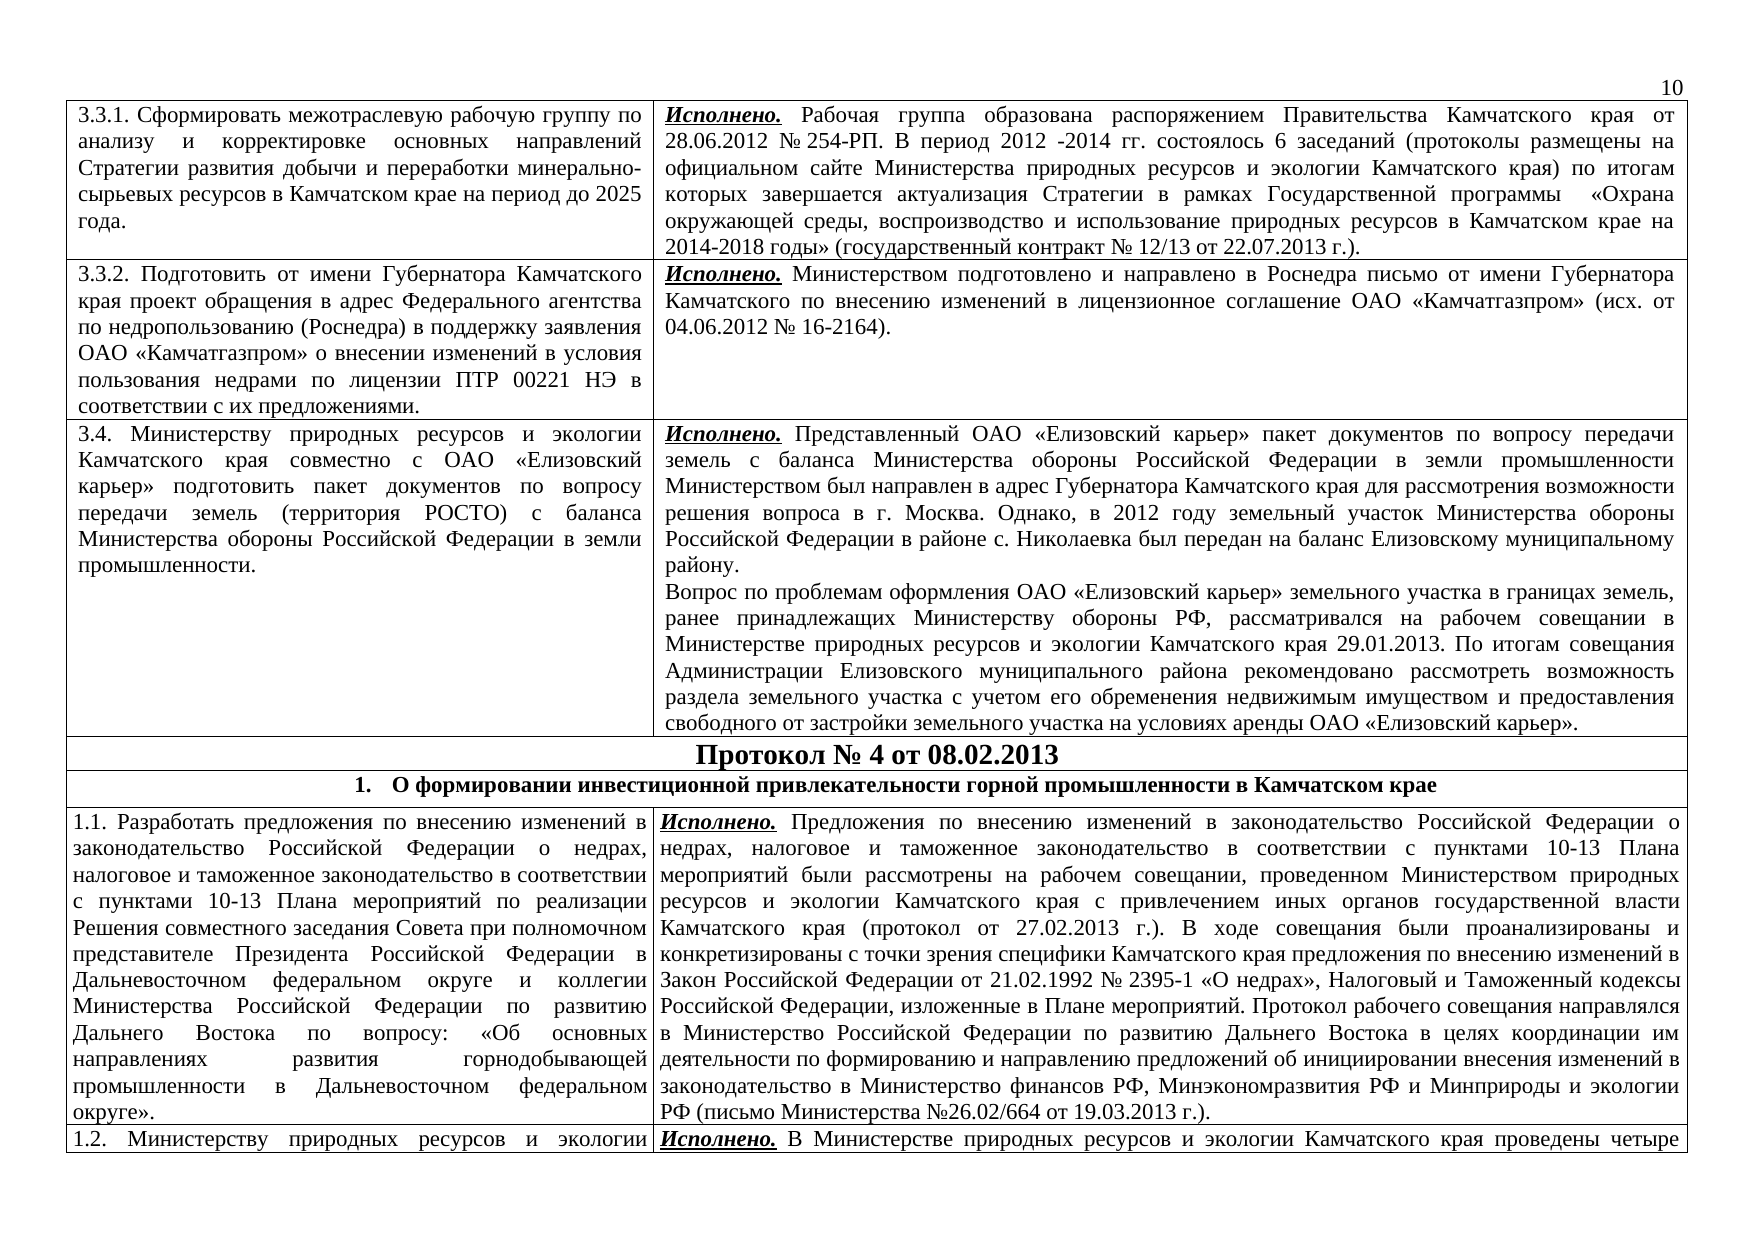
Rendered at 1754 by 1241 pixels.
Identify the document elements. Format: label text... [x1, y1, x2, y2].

table_cell 3.4. Министерству природных ресурсов и экологии Камчатского края совместно с ОАО «Елизовский карьер» подготовить пакет документов по вопросу передачи земель (территория РОСТО) с баланса Министерства обороны Российской Федерации в земли промышленности. [67, 420, 653, 736]
table_cell 3.3.1. Сформировать межотраслевую рабочую группу по анализу и корректировке основных направлений Стратегии развития добычи и переработки минерально-сырьевых ресурсов в Камчатском крае на период до 2025 года. [67, 101, 653, 259]
table_cell 3.3.2. Подготовить от имени Губернатора Камчатского края проект обращения в адрес Федерального агентства по недропользованию (Роснедра) в поддержку заявления ОАО «Камчатгазпром» о внесении изменений в условия пользования недрами по лицензии ПТР 00221 НЭ в соответствии с их предложениями. [67, 260, 653, 418]
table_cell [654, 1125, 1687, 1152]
table_cell Исполнено. Рабочая группа образована распоряжением Правительства Камчатского края от 28.06.2012 № 254-РП. В период 2012 -2014 гг. состоялось 6 заседаний (протоколы размещены на официальном сайте Министерства природных ресурсов и экологии Камчатского края) по итогам которых завершается актуализация Стратегии в рамках Государственной программы «Охрана окружающей среды, воспроизводство и использование природных ресурсов в Камчатском крае на 2014-2018 годы» (государственный контракт № 12/13 от 22.07.2013 г.). [654, 101, 1687, 259]
table_cell Протокол № 4 от 08.02.2013 [67, 737, 1687, 770]
table_cell Исполнено. Министерством подготовлено и направлено в Роснедра письмо от имени Губернатора Камчатского по внесению изменений в лицензионное соглашение ОАО «Камчатгазпром» (исх. от 04.06.2012 № 16-2164). [654, 260, 1687, 418]
table_cell Исполнено. Представленный ОАО «Елизовский карьер» пакет документов по вопросу передачи земель с баланса Министерства обороны Российской Федерации в земли промышленности Министерством был направлен в адрес Губернатора Камчатского края для рассмотрения возможности решения вопроса в г. Москва. Однако, в 2012 году земельный участок Министерства обороны Российской Федерации в районе с. Николаевка был передан на баланс Елизовскому муниципальному району. Вопрос по проблемам оформления ОАО «Елизовский карьер» земельного участка в границах земель, ранее принадлежащих Министерству обороны РФ, рассматривался на рабочем совещании в Министерстве природных ресурсов и экологии Камчатского края 29.01.2013. По итогам совещания Администрации Елизовского муниципального района рекомендовано рассмотреть возможность раздела земельного участка с учетом его обременения недвижимым имуществом и предоставления свободного от застройки земельного участка на условиях аренды ОАО «Елизовский карьер». [654, 420, 1687, 736]
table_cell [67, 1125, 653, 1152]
table_cell О формировании инвестиционной привлекательности горной промышленности в Камчатском крае [67, 771, 1687, 807]
table_cell Исполнено. Предложения по внесению изменений в законодательство Российской Федерации о недрах, налоговое и таможенное законодательство в соответствии с пунктами 10-13 Плана мероприятий были рассмотрены на рабочем совещании, проведенном Министерством природных ресурсов и экологии Камчатского края с привлечением иных органов государственной власти Камчатского края (протокол от 27.02.2013 г.). В ходе совещания были проанализированы и конкретизированы с точки зрения специфики Камчатского края предложения по внесению изменений в Закон Российской Федерации от 21.02.1992 № 2395-1 «О недрах», Налоговый и Таможенный кодексы Российской Федерации, изложенные в Плане мероприятий. Протокол рабочего совещания направлялся в Министерство Российской Федерации по развитию Дальнего Востока в целях координации им деятельности по формированию и направлению предложений об инициировании внесения изменений в законодательство в Министерство финансов РФ, Минэкономразвития РФ и Минприроды и экологии РФ (письмо Министерства №26.02/664 от 19.03.2013 г.). [654, 808, 1687, 1124]
table_cell 1.1. Разработать предложения по внесению изменений в законодательство Российской Федерации о недрах, налоговое и таможенное законодательство в соответствии с пунктами 10-13 Плана мероприятий по реализации Решения совместного заседания Совета при полномочном представителе Президента Российской Федерации в Дальневосточном федеральном округе и коллегии Министерства Российской Федерации по развитию Дальнего Востока по вопросу: «Об основных направлениях развития горнодобывающей промышленности в Дальневосточном федеральном округе». [67, 808, 653, 1124]
